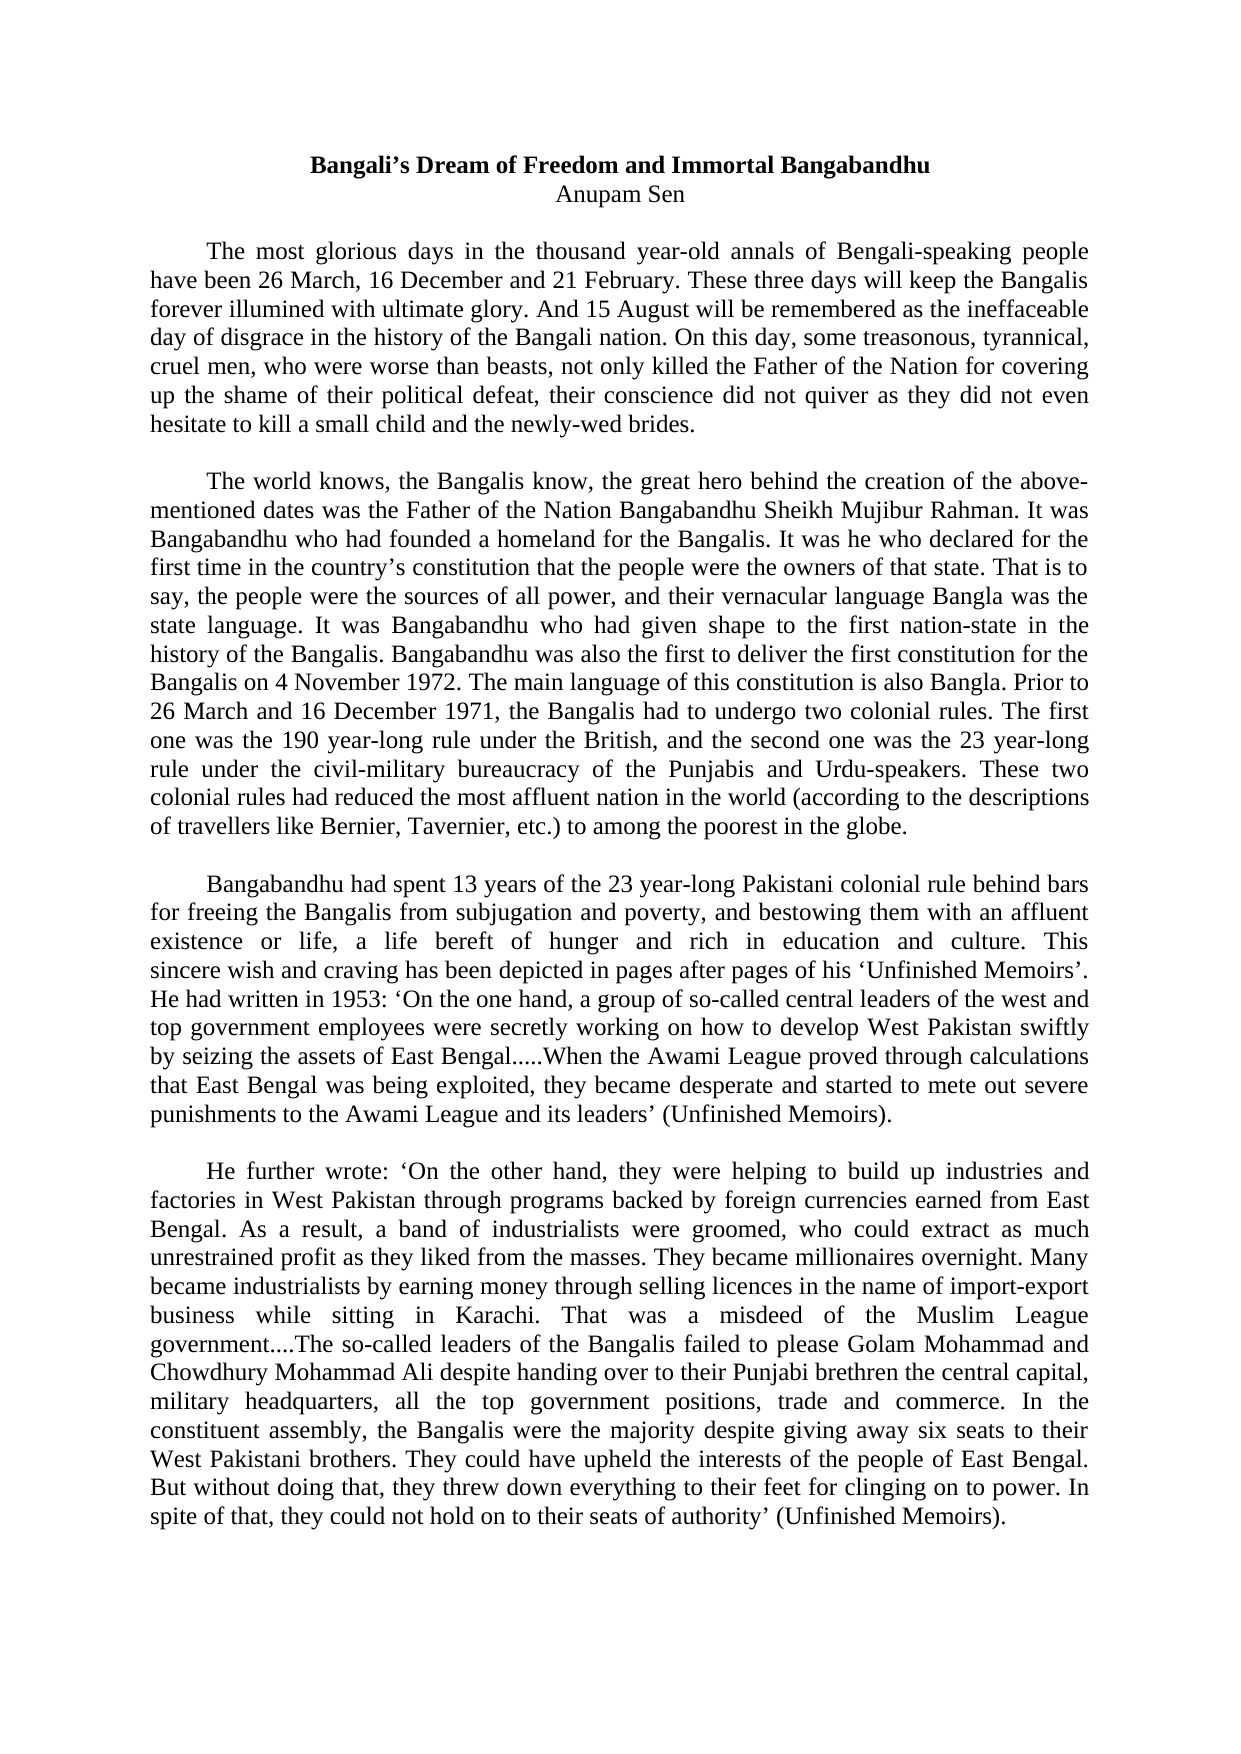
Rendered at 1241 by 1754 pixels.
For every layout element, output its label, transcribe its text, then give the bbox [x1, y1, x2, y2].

text Bangabandhu had spent 13 years of the 23 year-long Pakistani colonial rule behind bars for freeing the Bangalis from subjugation and poverty, and bestowing them with an affluent existence or life, a life bereft of hunger and rich in education and culture. This sincere wish and craving has been depicted in pages after pages of his ‘Unfinished Memoirs’. He had written in 1953: ‘On the one hand, a group of so-called central leaders of the west and top government employees were secretly working on how to develop West Pakistan swiftly by seizing the assets of East Bengal.....When the Awami League proved through calculations that East Bengal was being exploited, they became desperate and started to mete out severe punishments to the Awami League and its leaders’ (Unfinished Memoirs). [150, 869, 1090, 1127]
text The world knows, the Bangalis know, the great hero behind the creation of the above-mentioned dates was the Father of the Nation Bangabandhu Sheikh Mujibur Rahman. It was Bangabandhu who had founded a homeland for the Bangalis. It was he who declared for the first time in the country’s constitution that the people were the owners of that state. That is to say, the people were the sources of all power, and their vernacular language Bangla was the state language. It was Bangabandhu who had given shape to the first nation-state in the history of the Bangalis. Bangabandhu was also the first to deliver the first constitution for the Bangalis on 4 November 1972. The main language of this constitution is also Bangla. Prior to 26 March and 16 December 1971, the Bangalis had to undergo two colonial rules. The first one was the 190 year-long rule under the British, and the second one was the 23 year-long rule under the civil-military bureaucracy of the Punjabis and Urdu-speakers. These two colonial rules had reduced the most affluent nation in the world (according to the descriptions of travellers like Bernier, Tavernier, etc.) to among the poorest in the globe. [150, 466, 1090, 840]
text He further wrote: ‘On the other hand, they were helping to build up industries and factories in West Pakistan through programs backed by foreign currencies earned from East Bengal. As a result, a band of industrialists were groomed, who could extract as much unrestrained profit as they liked from the masses. They became millionaires overnight. Many became industrialists by earning money through selling licences in the name of import-export business while sitting in Karachi. That was a misdeed of the Muslim League government....The so-called leaders of the Bangalis failed to please Golam Mohammad and Chowdhury Mohammad Ali despite handing over to their Punjabi brethren the central capital, military headquarters, all the top government positions, trade and commerce. In the constituent assembly, the Bangalis were the majority despite giving away six seats to their West Pakistani brothers. They could have upheld the interests of the people of East Bengal. But without doing that, they threw down everything to their feet for clinging on to power. In spite of that, they could not hold on to their seats of authority’ (Unfinished Memoirs). [150, 1156, 1090, 1530]
text Anupam Sen [150, 179, 1090, 207]
text Bangali’s Dream of Freedom and Immortal Bangabandhu [150, 150, 1090, 179]
text The most glorious days in the thousand year-old annals of Bengali-speaking people have been 26 March, 16 December and 21 February. These three days will keep the Bangalis forever illumined with ultimate glory. And 15 August will be remembered as the ineffaceable day of disgrace in the history of the Bangali nation. On this day, some treasonous, tyrannical, cruel men, who were worse than beasts, not only killed the Father of the Nation for covering up the shame of their political defeat, their conscience did not quiver as they did not even hesitate to kill a small child and the newly-wed brides. [150, 236, 1090, 437]
